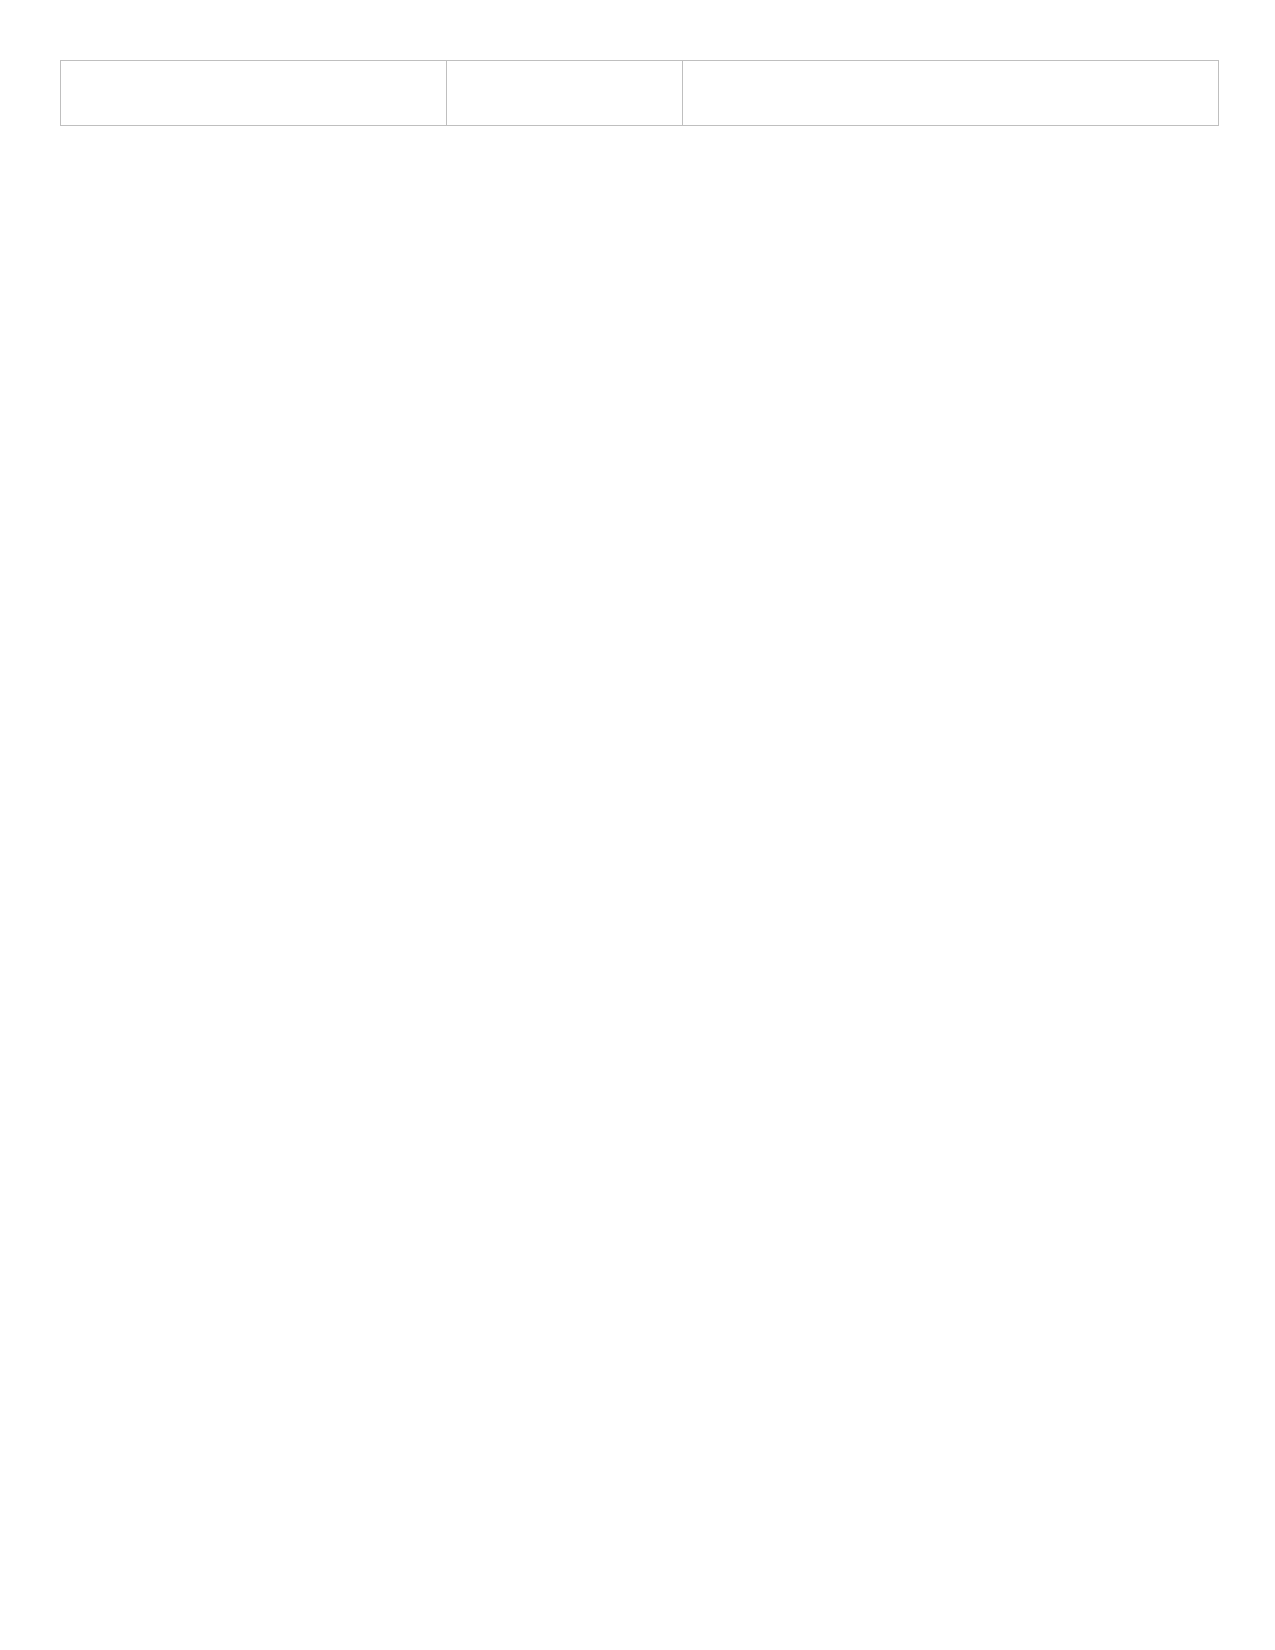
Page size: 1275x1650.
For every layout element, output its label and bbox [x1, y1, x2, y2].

table_cell [447, 61, 682, 125]
table_cell [61, 61, 446, 125]
table_cell [683, 61, 1218, 125]
